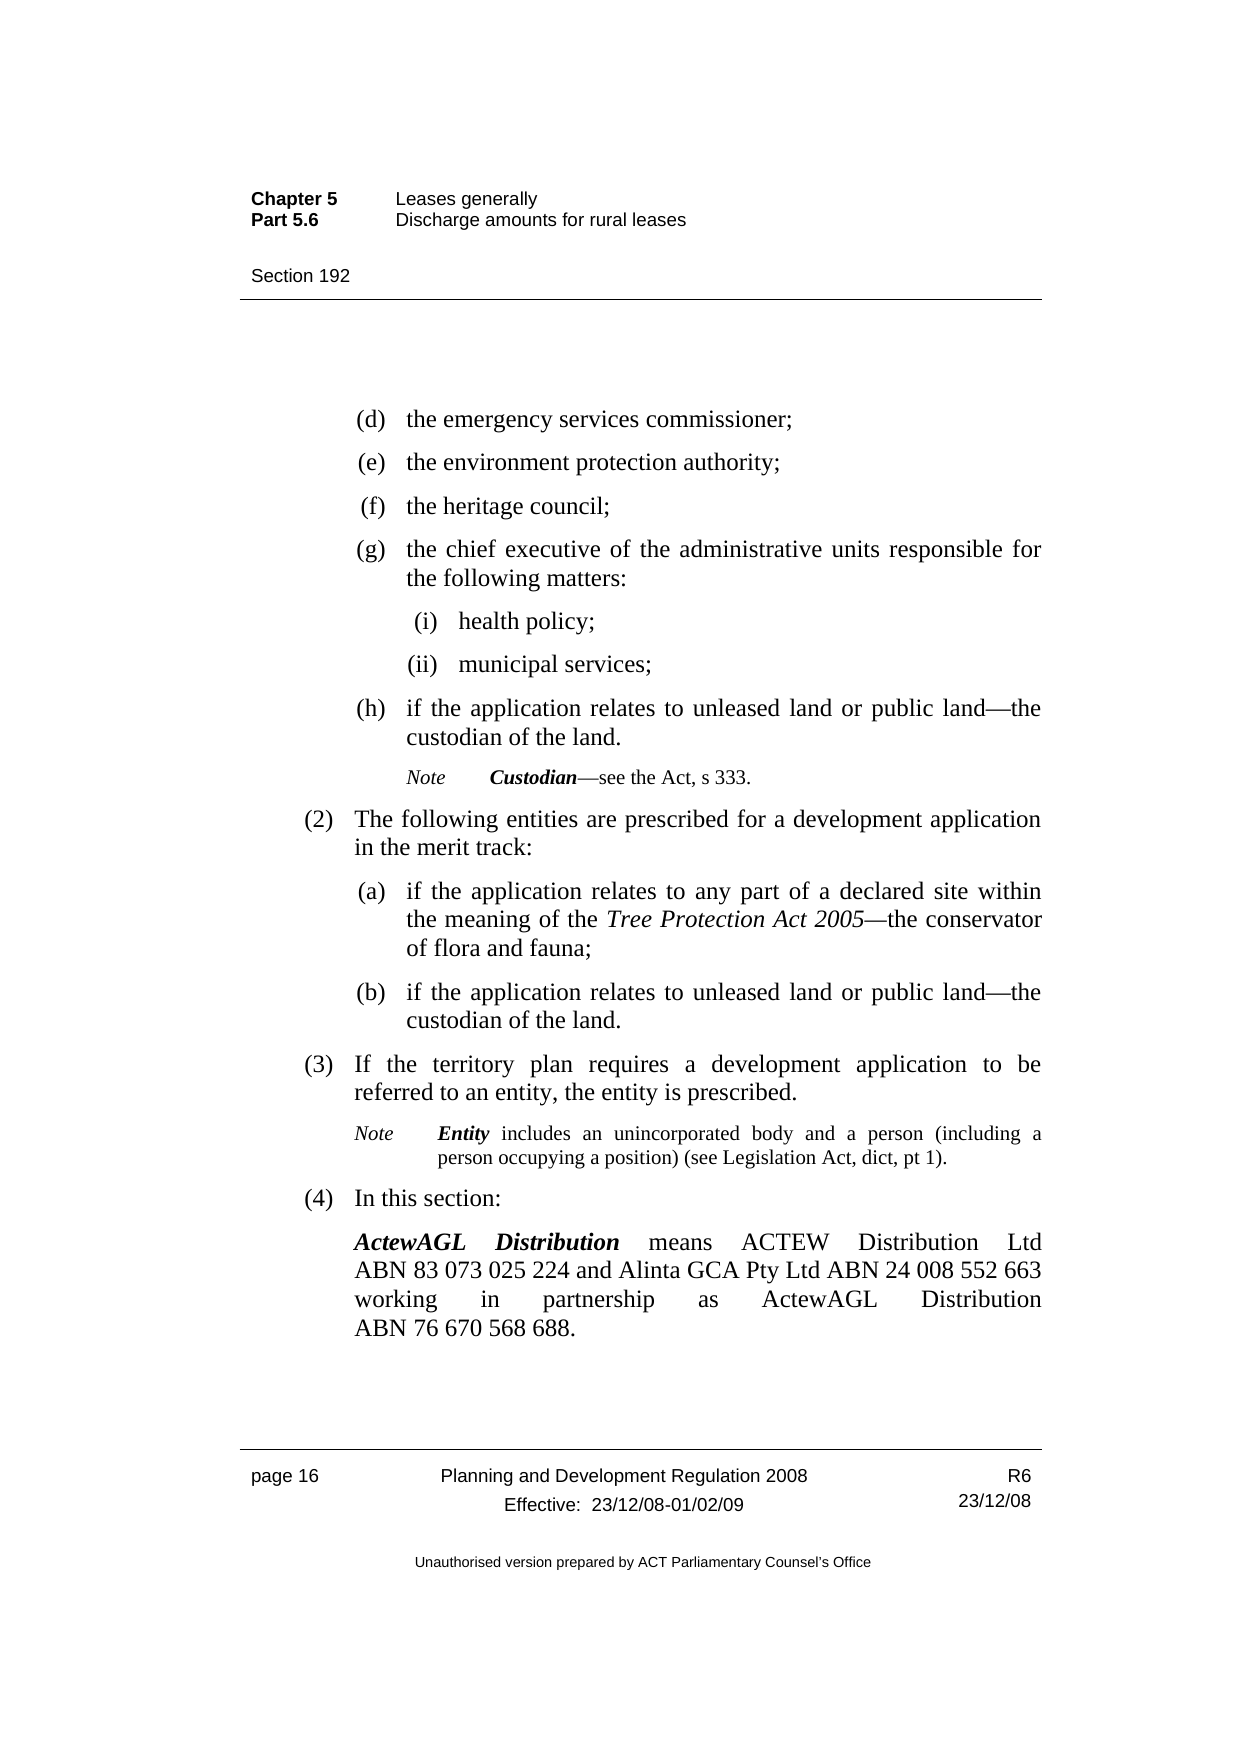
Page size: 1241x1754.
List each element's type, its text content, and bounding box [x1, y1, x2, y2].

text ActewAGL Distribution means ACTEW Distribution Ltd ABN 83 073 025 224 and Alinta GCA Pty Ltd ABN 24 008 552 663 working in partnership as ActewAGL Distribution ABN 76 670 568 688. [354, 1227, 1042, 1342]
text (2) The following entities are prescribed for a development application in the merit track: [239, 804, 1042, 861]
text (f) the heritage council; [239, 491, 1042, 519]
text Note Entity includes an unincorporated body and a person (including a person occupying a position) (see Legislation Act, dict, pt 1). [354, 1121, 1042, 1169]
text (ii) municipal services; [239, 649, 1042, 678]
text (i) health policy; [239, 606, 1042, 635]
text (g) the chief executive of the administrative units responsible for the following matters: [239, 534, 1042, 592]
text (h) if the application relates to unleased land or public land—the custodian of the land. [239, 693, 1042, 750]
text (e) the environment protection authority; [239, 447, 1042, 476]
text (4) In this section: [239, 1183, 1042, 1212]
text (b) if the application relates to unleased land or public land—the custodian of the land. [239, 977, 1042, 1034]
text (3) If the territory plan requires a development application to be referred to an entity, the entity is prescribed. [239, 1049, 1042, 1106]
text Note Custodian—see the Act, s 333. [406, 765, 1042, 789]
text (d) the emergency services commissioner; [239, 404, 1042, 433]
text (a) if the application relates to any part of a declared site within the meaning of the Tree Protection Act 2005—the conservator of flora and fauna; [239, 876, 1042, 962]
